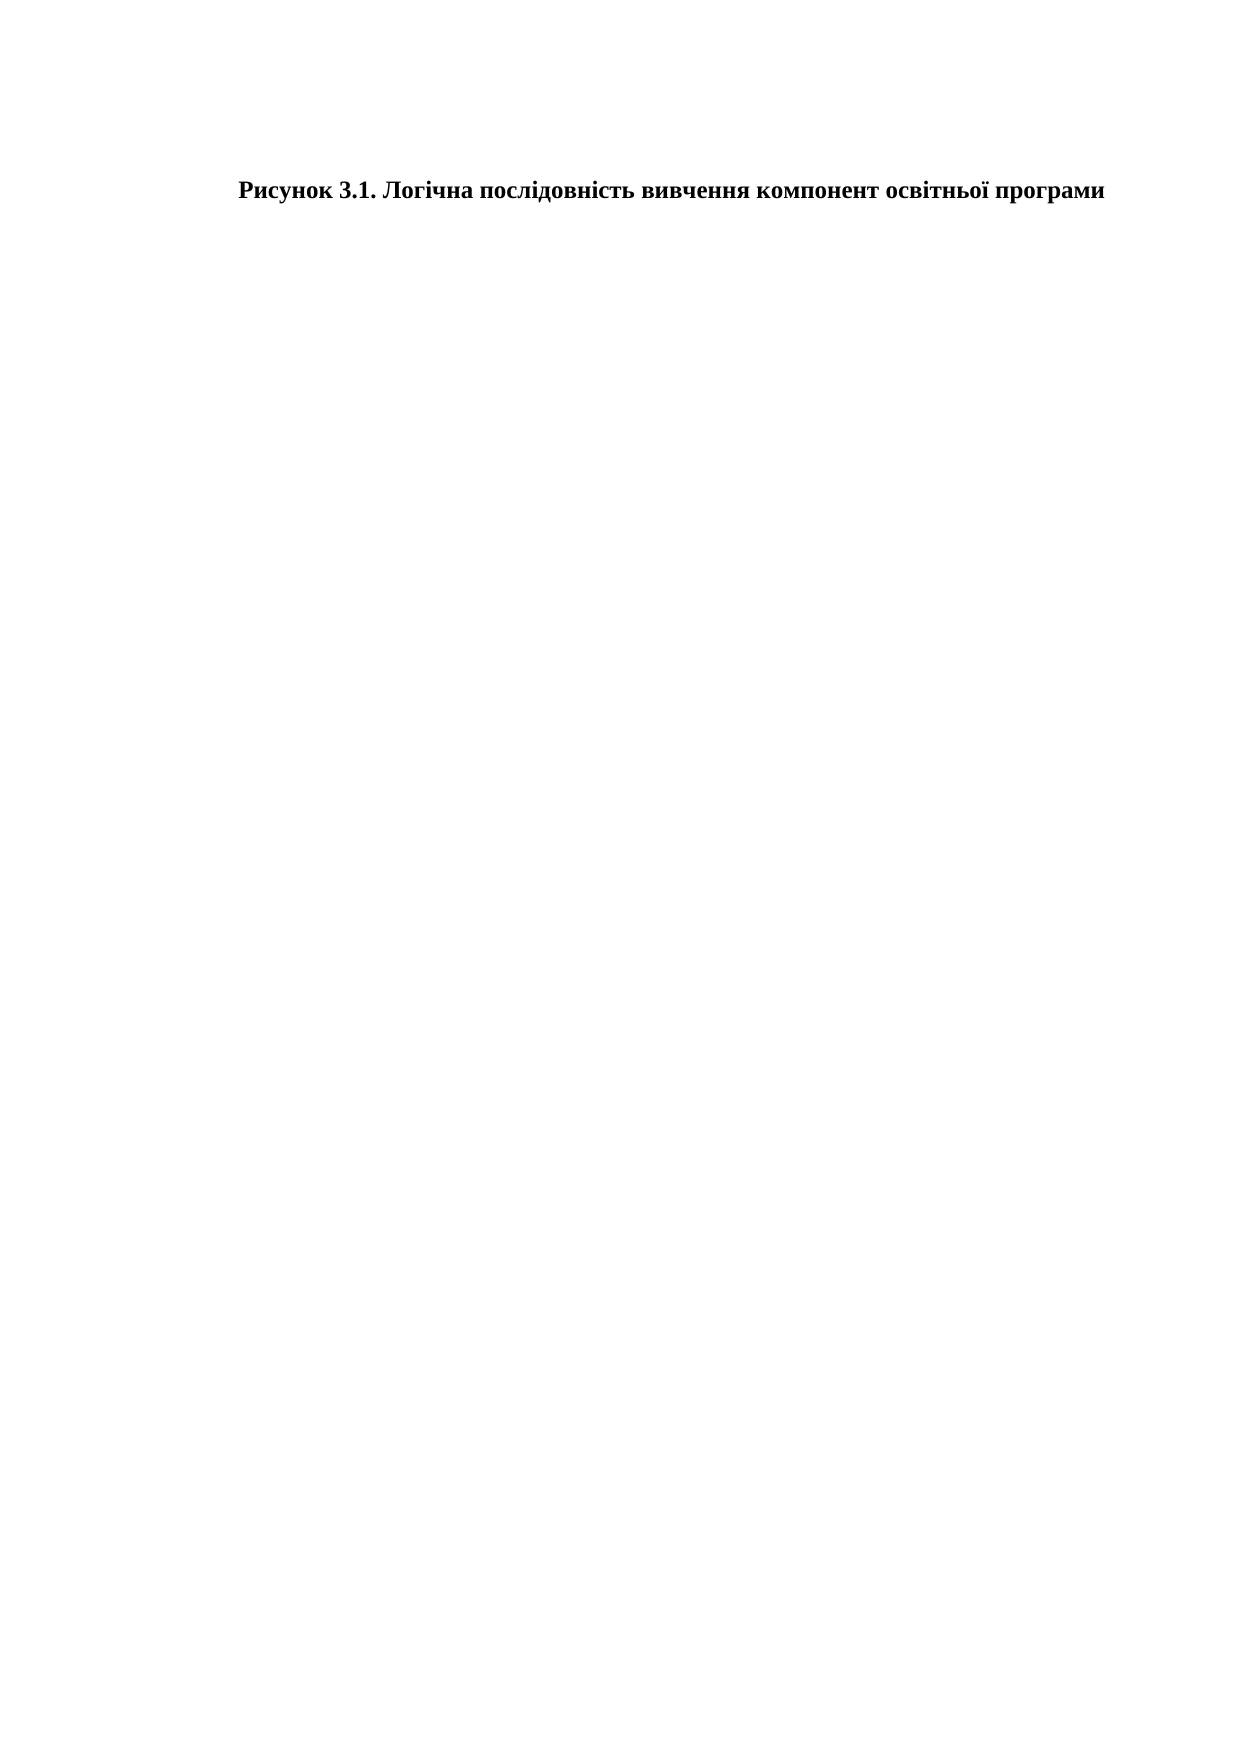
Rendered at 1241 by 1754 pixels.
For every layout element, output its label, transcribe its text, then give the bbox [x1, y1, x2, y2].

text Рисунок 3.1. Логічна послідовність вивчення компонент освітньої програми [177, 176, 1166, 204]
